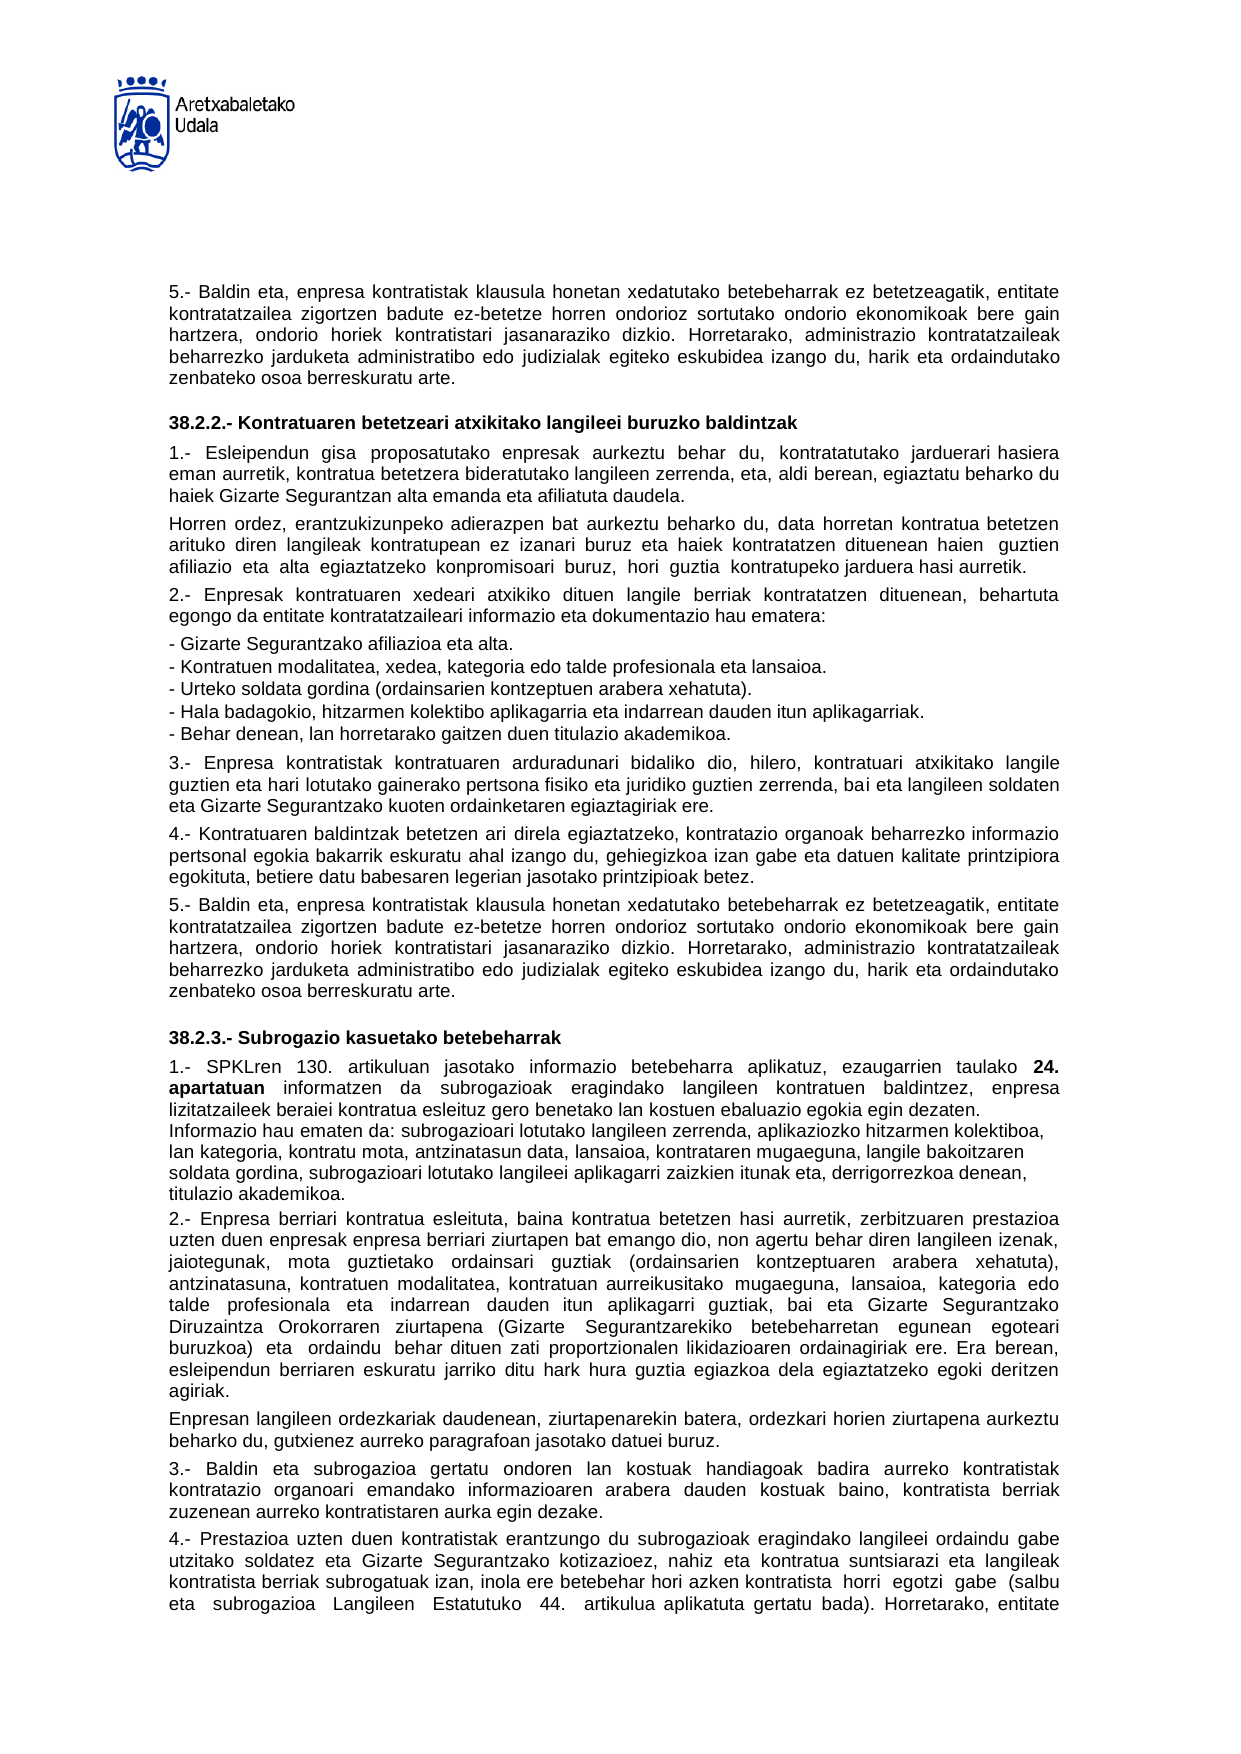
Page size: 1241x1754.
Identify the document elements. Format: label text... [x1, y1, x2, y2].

text - Gizarte Segurantzako afiliazioa eta alta. [169, 633, 1069, 654]
text 2.- Enpresa berriari kontratua esleituta, baina kontratua betetzen hasi aurretik, zerbitzuaren prestazioa uzten duen enpresak enpresa berriari ziurtapen bat emango dio, non agertu behar diren langileen izenak, jaiotegunak, mota guztietako ordainsari guztiak (ordainsarien kontzeptuaren arabera xehatuta), antzinatasuna, kontratuen modalitatea, kontratuan aurreikusitako mugaeguna, lansaioa, kategoria edo talde profesionala eta indarrean dauden itun aplikagarri guztiak, bai eta Gizarte Segurantzako Diruzaintza Orokorraren ziurtapena (Gizarte Segurantzarekiko betebeharretan egunean egoteari buruzkoa) eta ordaindu behar dituen zati proportzionalen likidazioaren ordainagiriak ere. Era berean, esleipendun berriaren eskuratu jarriko ditu hark hura guztia egiazkoa dela egiaztatzeko egoki deritzen agiriak. [169, 1208, 1059, 1402]
text Horren ordez, erantzukizunpeko adierazpen bat aurkeztu beharko du, data horretan kontratua betetzen arituko diren langileak kontratupean ez izanari buruz eta haiek kontratatzen dituenean haien guztien afiliazio eta alta egiaztatzeko konpromisoari buruz, hori guztia kontratupeko jarduera hasi aurretik. [169, 512, 1059, 577]
text 38.2.2.- Kontratuaren betetzeari atxikitako langileei buruzko baldintzak [169, 412, 869, 434]
text 2.- Enpresak kontratuaren xedeari atxikiko dituen langile berriak kontratatzen dituenean, behartuta egongo da entitate kontratatzaileari informazio eta dokumentazio hau ematera: [169, 583, 1059, 627]
text 38.2.3.- Subrogazio kasuetako betebeharrak [169, 1027, 607, 1048]
text 3.- Enpresa kontratistak kontratuaren arduradunari bidaliko dio, hilero, kontratuari atxikitako langile guztien eta hari lotutako gainerako pertsona fisiko eta juridiko guztien zerrenda, bai eta langileen soldaten eta Gizarte Segurantzako kuoten ordainketaren egiaztagiriak ere. [169, 752, 1060, 817]
text 1.- Esleipendun gisa proposatutako enpresak aurkeztu behar du, kontratatutako jarduerari hasiera eman aurretik, kontratua betetzera bideratutako langileen zerrenda, eta, aldi berean, egiaztatu beharko du haiek Gizarte Segurantzan alta emanda eta afiliatuta daudela. [169, 442, 1059, 506]
text - Kontratuen modalitatea, xedea, kategoria edo talde profesionala eta lansaioa. [169, 655, 1069, 677]
text - Urteko soldata gordina (ordainsarien kontzeptuen arabera xehatuta). [169, 678, 1069, 699]
text - Behar denean, lan horretarako gaitzen duen titulazio akademikoa. [169, 723, 1069, 745]
picture [112, 75, 296, 174]
text 5.- Baldin eta, enpresa kontratistak klausula honetan xedatutako betebeharrak ez betetzeagatik, entitate kontratatzailea zigortzen badute ez-betetze horren ondorioz sortutako ondorio ekonomikoak bere gain hartzera, ondorio horiek kontratistari jasanaraziko dizkio. Horretarako, administrazio kontratatzaileak beharrezko jarduketa administratibo edo judizialak egiteko eskubidea izango du, harik eta ordaindutako zenbateko osoa berreskuratu arte. [169, 281, 1060, 389]
text 5.- Baldin eta, enpresa kontratistak klausula honetan xedatutako betebeharrak ez betetzeagatik, entitate kontratatzailea zigortzen badute ez-betetze horren ondorioz sortutako ondorio ekonomikoak bere gain hartzera, ondorio horiek kontratistari jasanaraziko dizkio. Horretarako, administrazio kontratatzaileak beharrezko jarduketa administratibo edo judizialak egiteko eskubidea izango du, harik eta ordaindutako zenbateko osoa berreskuratu arte. [169, 894, 1059, 1002]
text 1.- SPKLren 130. artikuluan jasotako informazio betebeharra aplikatuz, ezaugarrien taulako 24. apartatuan informatzen da subrogazioak eragindako langileen kontratuen baldintzez, enpresa lizitatzaileek beraiei kontratua esleituz gero benetako lan kostuen ebaluazio egokia egin dezaten. [169, 1055, 1060, 1120]
text Enpresan langileen ordezkariak daudenean, ziurtapenarekin batera, ordezkari horien ziurtapena aurkeztu beharko du, gutxienez aurreko paragrafoan jasotako datuei buruz. [169, 1408, 1059, 1451]
text Informazio hau ematen da: subrogazioari lotutako langileen zerrenda, aplikaziozko hitzarmen kolektiboa, lan kategoria, kontratu mota, antzinatasun data, lansaioa, kontrataren mugaeguna, langile bakoitzaren soldata gordina, subrogazioari lotutako langileei aplikagarri zaizkien itunak eta, derrigorrezkoa denean, titulazio akademikoa. [169, 1121, 1069, 1204]
text 3.- Baldin eta subrogazioa gertatu ondoren lan kostuak handiagoak badira aurreko kontratistak kontratazio organoari emandako informazioaren arabera dauden kostuak baino, kontratista berriak zuzenean aurreko kontratistaren aurka egin dezake. [169, 1457, 1059, 1522]
text 4.- Kontratuaren baldintzak betetzen ari direla egiaztatzeko, kontratazio organoak beharrezko informazio pertsonal egokia bakarrik eskuratu ahal izango du, gehiegizkoa izan gabe eta datuen kalitate printzipiora egokituta, betiere datu babesaren legerian jasotako printzipioak betez. [169, 823, 1059, 888]
text - Hala badagokio, hitzarmen kolektibo aplikagarria eta indarrean dauden itun aplikagarriak. [169, 701, 1069, 722]
